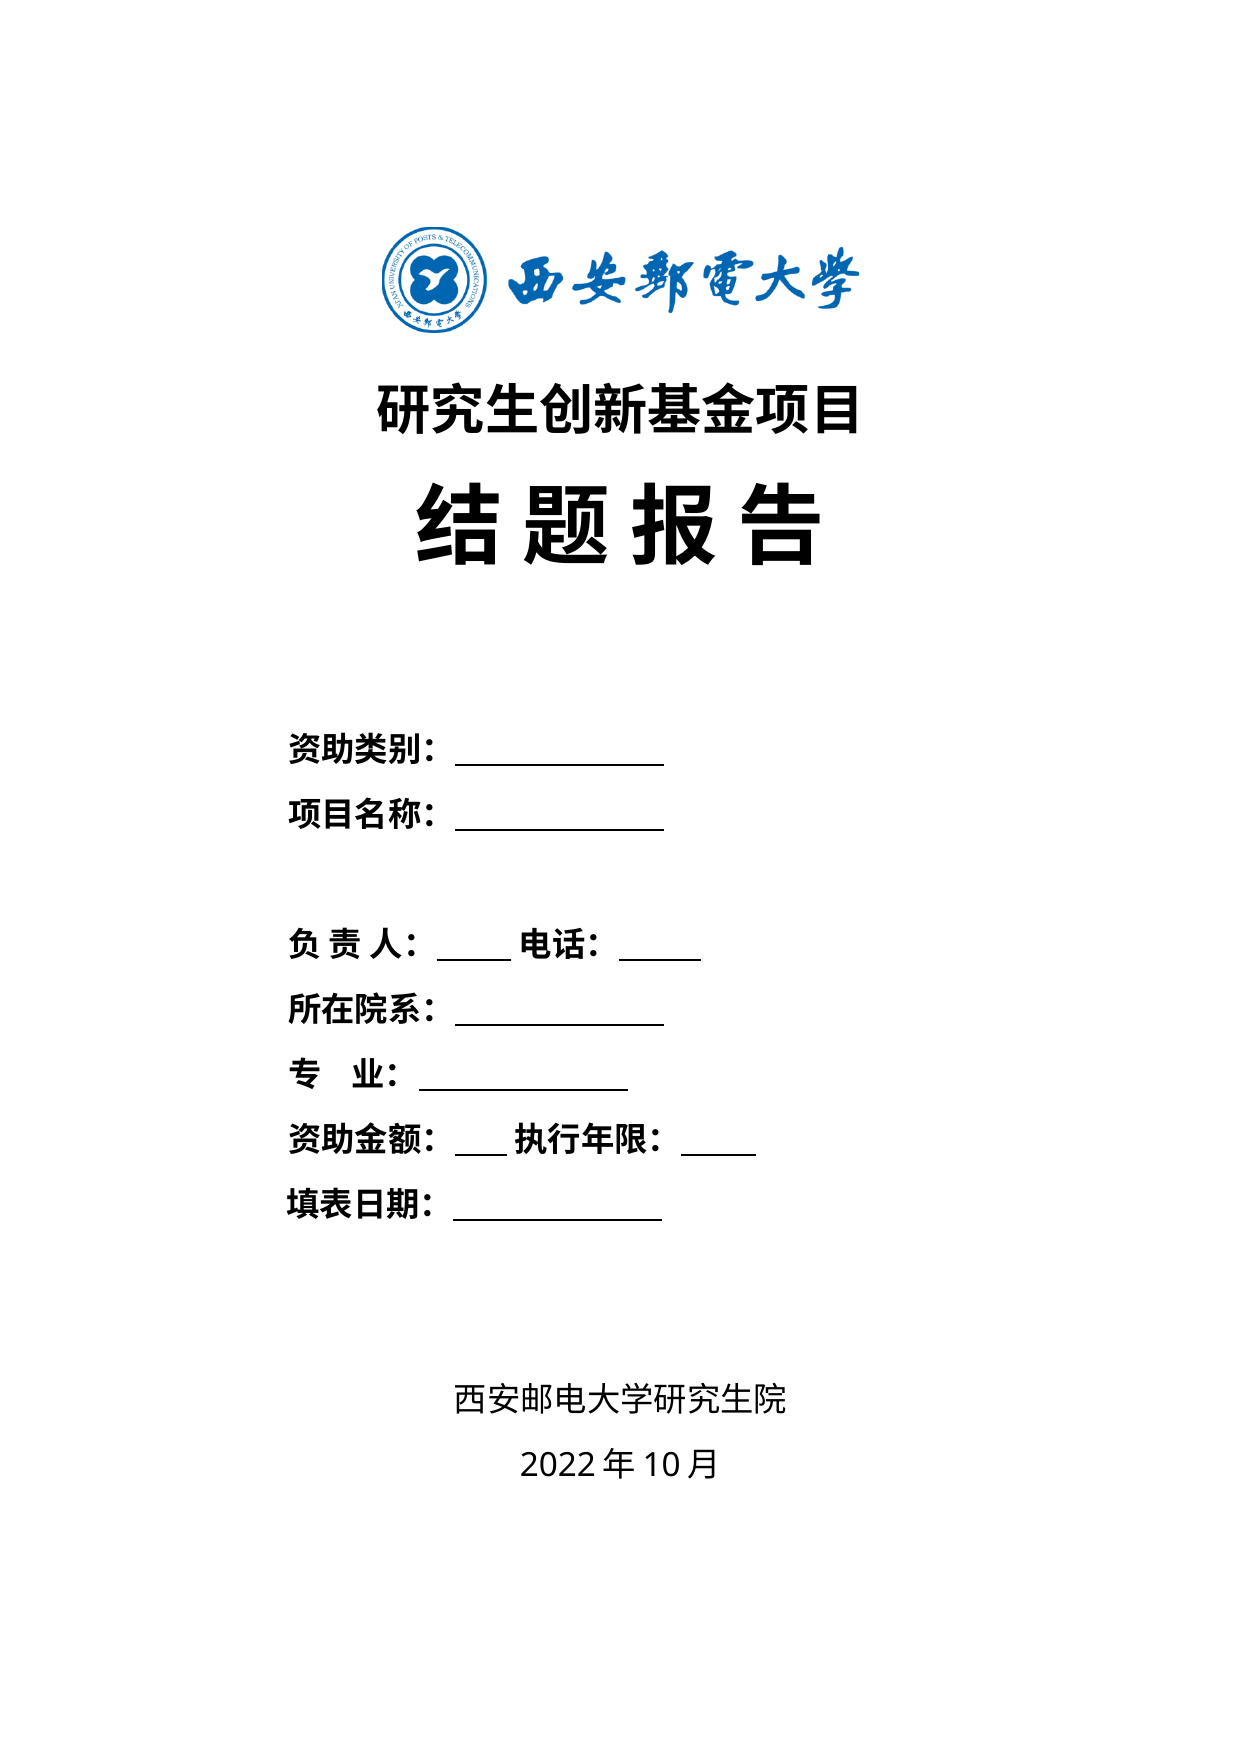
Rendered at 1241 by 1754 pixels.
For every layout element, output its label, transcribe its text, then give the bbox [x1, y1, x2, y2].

text 结 题 报 告 [187, 454, 1053, 584]
text 2022年10月 [187, 1429, 1053, 1494]
text 专 业： [187, 1039, 1053, 1104]
text 资助类别： [187, 714, 1053, 779]
text 负 责 人： 电话： [187, 909, 1053, 974]
text 填表日期： [187, 1169, 1053, 1234]
picture [381, 227, 860, 333]
text 项目名称： [187, 779, 1053, 844]
text 研究生创新基金项目 [187, 357, 1053, 454]
text 所在院系： [187, 974, 1053, 1039]
text 资助金额： 执行年限： [187, 1104, 1053, 1169]
text 西安邮电大学研究生院 [187, 1364, 1053, 1429]
